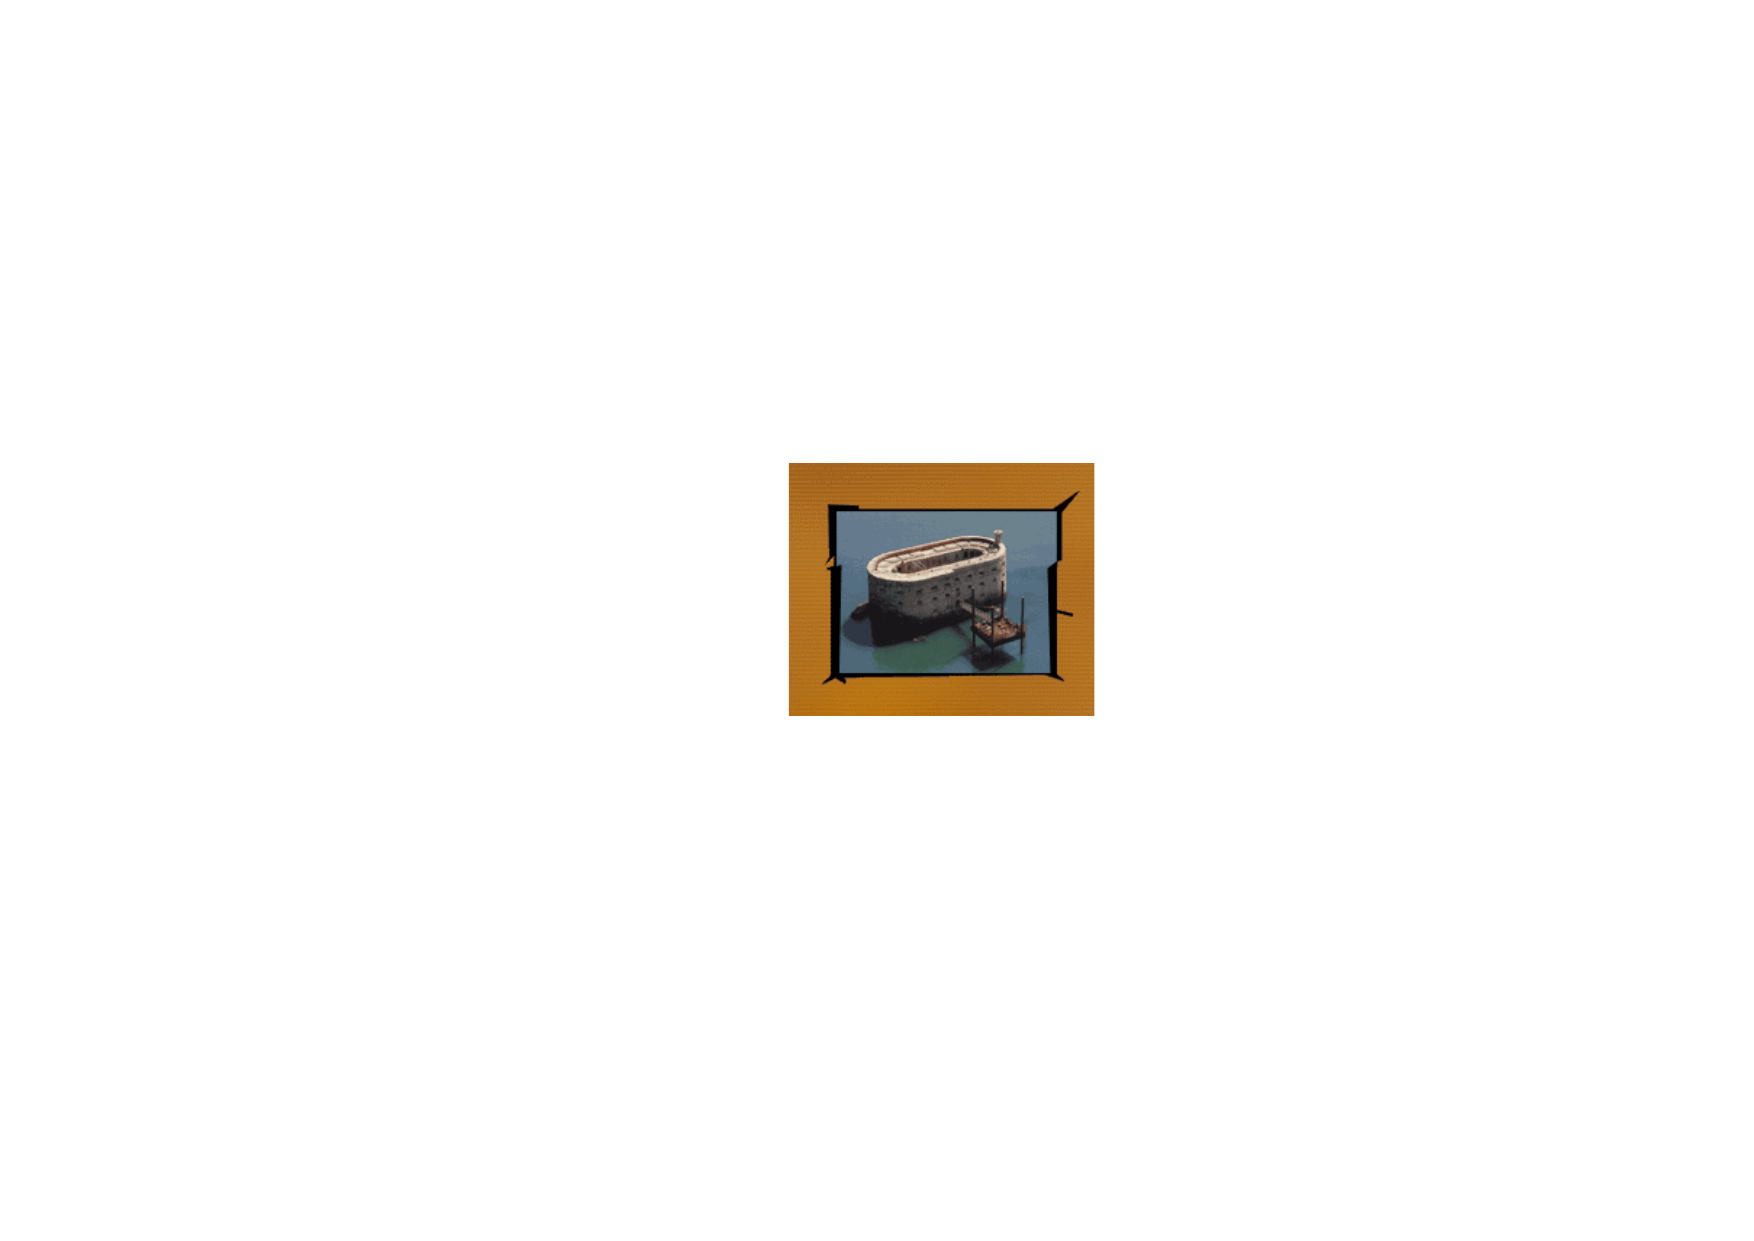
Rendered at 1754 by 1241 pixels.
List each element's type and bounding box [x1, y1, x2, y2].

picture [788, 463, 1095, 716]
